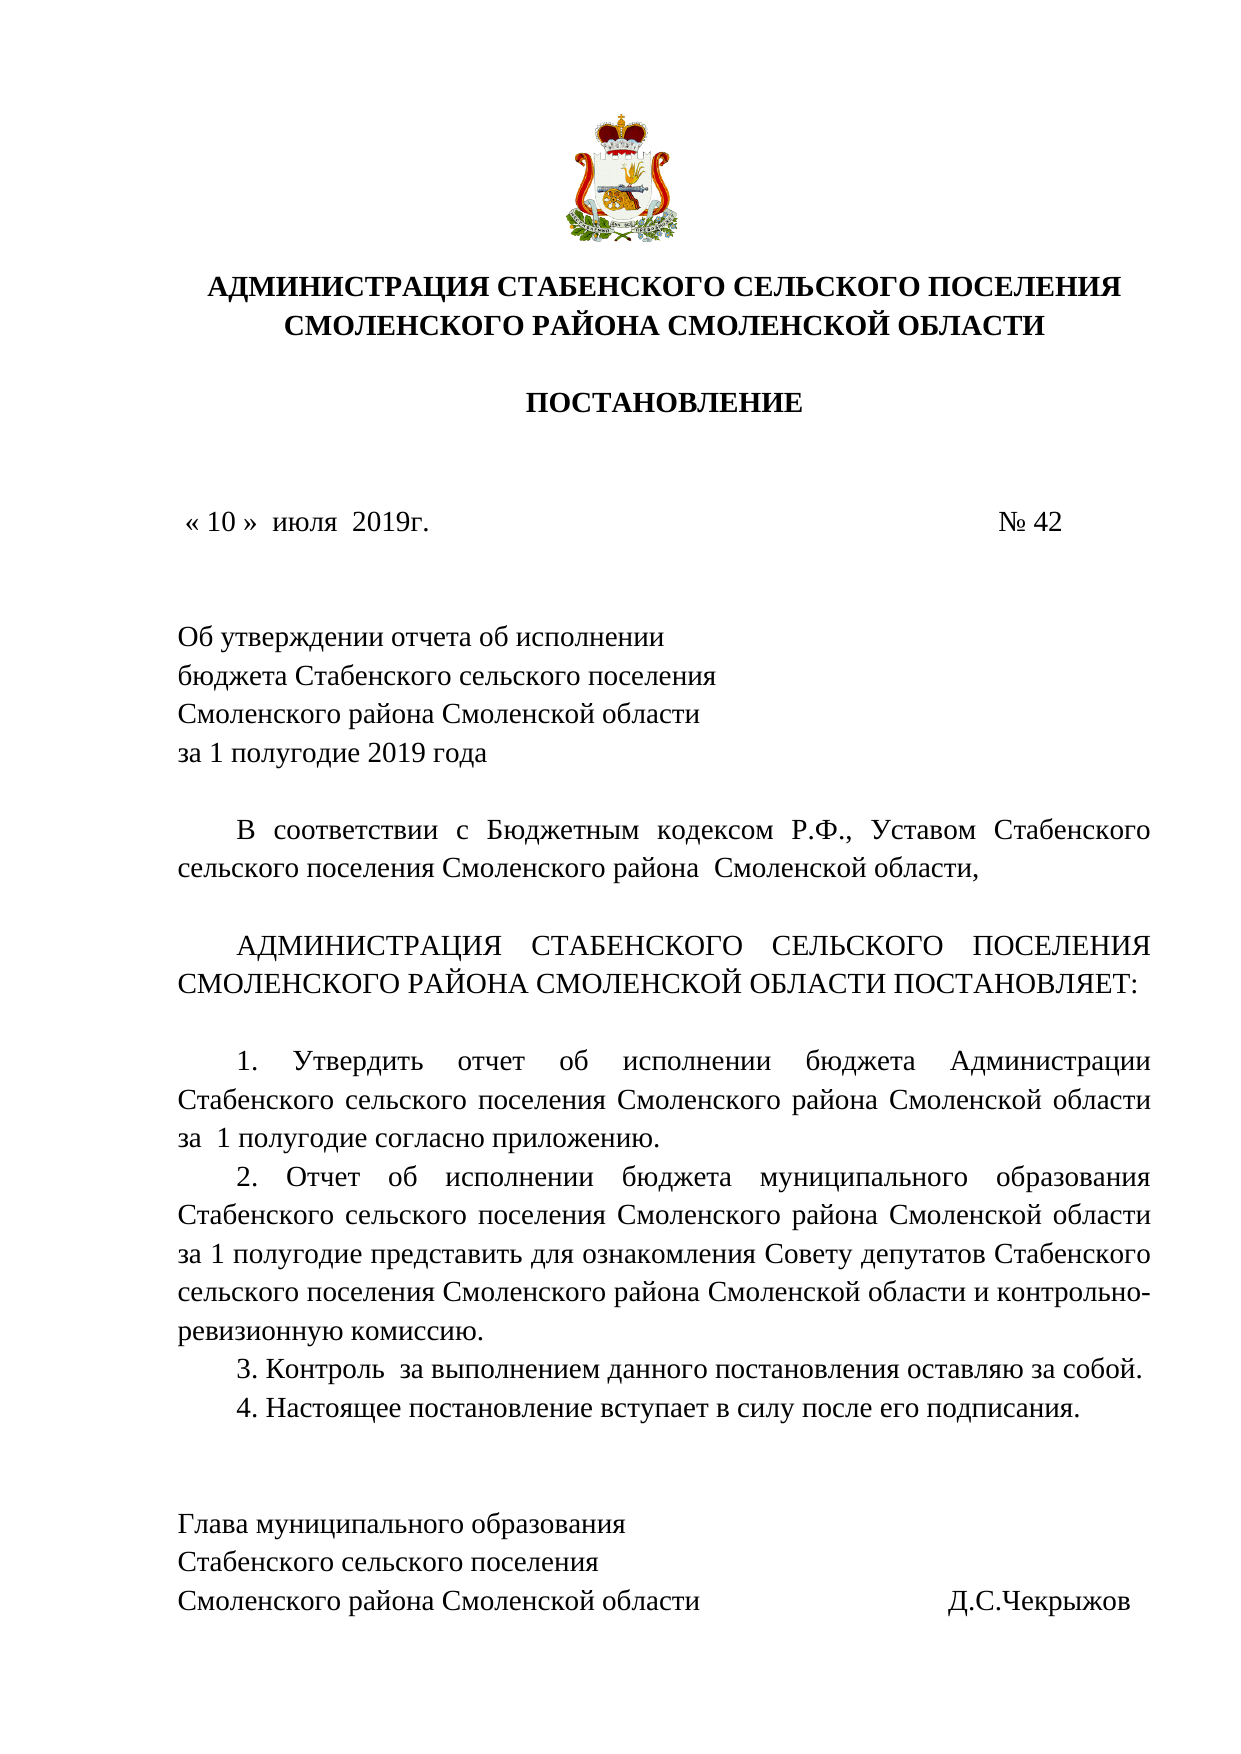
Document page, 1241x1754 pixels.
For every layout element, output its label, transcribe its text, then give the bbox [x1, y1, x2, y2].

text ПОСТАНОВЛЕНИЕ [177, 385, 1152, 418]
picture [564, 112, 679, 242]
text 4. Настоящее постановление вступает в силу после его подписания. [177, 1390, 1152, 1424]
text « 10 » июля 2019г. № 42 [177, 504, 1152, 537]
text В соответствии с Бюджетным кодексом Р.Ф., Уставом Стабенского сельского поселения Смоленского района Смоленской области, [177, 812, 1152, 884]
text 1. Утвердить отчет об исполнении бюджета Администрации Стабенского сельского поселения Смоленского района Смоленской области за 1 полугодие согласно приложению. [177, 1043, 1152, 1154]
text АДМИНИСТРАЦИЯ СТАБЕНСКОГО СЕЛЬСКОГО ПОСЕЛЕНИЯ [177, 269, 1152, 303]
text 3. Контроль за выполнением данного постановления оставляю за собой. [177, 1352, 1152, 1385]
text Смоленского района Смоленской области Д.С.Чекрыжов [177, 1583, 1152, 1616]
text Стабенского сельского поселения [177, 1544, 1152, 1578]
text СМОЛЕНСКОГО РАЙОНА СМОЛЕНСКОЙ ОБЛАСТИ [177, 308, 1152, 341]
text Смоленского района Смоленской области [177, 696, 1152, 730]
text Глава муниципального образования [177, 1506, 1152, 1539]
text за 1 полугодие 2019 года [177, 735, 1152, 768]
text АДМИНИСТРАЦИЯ СТАБЕНСКОГО СЕЛЬСКОГО ПОСЕЛЕНИЯ СМОЛЕНСКОГО РАЙОНА СМОЛЕНСКОЙ ОБЛАСТИ ПОСТАНОВЛЯЕТ: [177, 928, 1152, 1000]
text 2. Отчет об исполнении бюджета муниципального образования Стабенского сельского поселения Смоленского района Смоленской области за 1 полугодие представить для ознакомления Совету депутатов Стабенского сельского поселения Смоленского района Смоленской области и контрольно-ревизионную комиссию. [177, 1159, 1152, 1347]
text бюджета Стабенского сельского поселения [177, 658, 1152, 691]
text Об утверждении отчета об исполнении [177, 619, 1152, 653]
